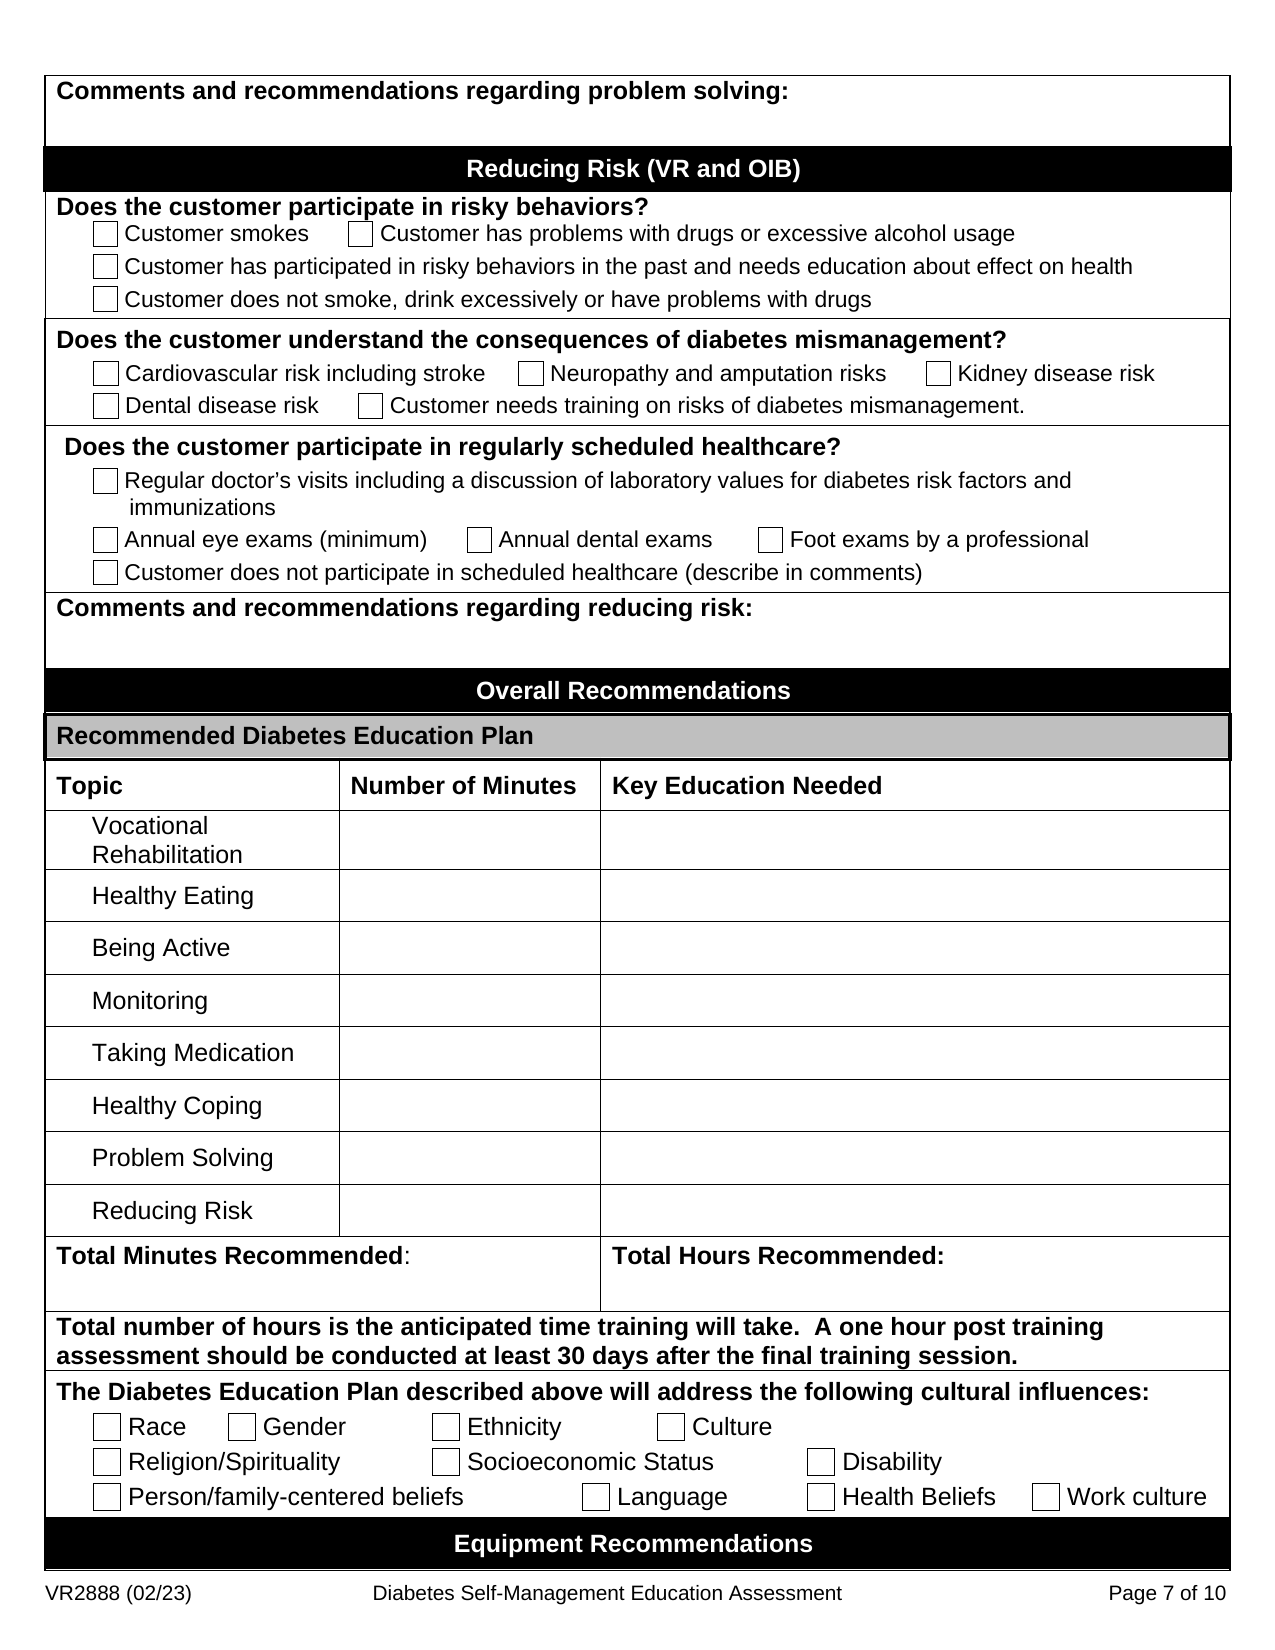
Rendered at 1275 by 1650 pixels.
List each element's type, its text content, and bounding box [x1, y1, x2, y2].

table_cell [340, 811, 600, 868]
table_cell Recommended Diabetes Education Plan [47, 716, 1228, 757]
table_cell [340, 1027, 600, 1078]
table_cell Total Minutes Recommended: [46, 1237, 600, 1311]
table_cell [601, 811, 1229, 868]
table_cell Number of Minutes [340, 761, 600, 810]
table_cell Does the customer participate in regularly scheduled healthcare? Regular doctor’s visits including a discussion of laboratory values for diabetes risk factors and immunizations Annual eye exams (minimum) Annual dental exams Foot exams by a professional Customer does not participate in scheduled healthcare (describe in comments) [46, 426, 1229, 592]
table_cell Vocational Rehabilitation [46, 811, 339, 868]
table_cell Total number of hours is the anticipated time training will take. A one hour post training assessment should be conducted at least 30 days after the final training session. [46, 1312, 1229, 1370]
table_cell Healthy Eating [46, 870, 339, 921]
table_cell Does the customer participate in risky behaviors? Customer smokes Customer has problems with drugs or excessive alcohol usage Customer has participated in risky behaviors in the past and needs education about effect on health Customer does not smoke, drink excessively or have problems with drugs [46, 192, 1230, 318]
table_cell [601, 922, 1229, 973]
table_cell [340, 1080, 600, 1131]
table_cell [601, 1027, 1229, 1078]
table_cell [601, 1080, 1229, 1131]
table_cell [340, 1132, 600, 1183]
table_cell Being Active [46, 922, 339, 973]
table_cell [601, 1132, 1229, 1183]
table_cell [340, 975, 600, 1026]
table_cell Total Hours Recommended: [601, 1237, 1229, 1311]
table_cell [340, 922, 600, 973]
table_cell Monitoring [46, 975, 339, 1026]
table_cell Does the customer understand the consequences of diabetes mismanagement? Cardiovascular risk including stroke Neuropathy and amputation risks Kidney disease risk Dental disease risk Customer needs training on risks of diabetes mismanagement. [46, 319, 1229, 425]
table_cell Taking Medication [46, 1027, 339, 1078]
table_cell Reducing Risk [46, 1185, 339, 1236]
table_cell Equipment Recommendations [46, 1518, 1229, 1569]
table_cell Reducing Risk (VR and OIB) [47, 149, 1228, 191]
table_cell Healthy Coping [46, 1080, 339, 1131]
table_cell Topic [46, 761, 339, 810]
table_cell [601, 975, 1229, 1026]
table_cell [601, 870, 1229, 921]
table_cell Problem Solving [46, 1132, 339, 1183]
table_cell [601, 1185, 1229, 1236]
table_cell Comments and recommendations regarding problem solving: [46, 76, 1229, 146]
table_cell [340, 1185, 600, 1236]
table_cell Key Education Needed [601, 761, 1229, 810]
table_cell The Diabetes Education Plan described above will address the following cultural influences: Race Gender Ethnicity Culture Religion/Spirituality Socioeconomic Status Disability Person/family-centered beliefs Language Health Beliefs Work culture [46, 1371, 1229, 1517]
table_cell Comments and recommendations regarding reducing risk: [46, 593, 1229, 667]
table_cell Overall Recommendations [46, 669, 1229, 712]
table_cell [340, 870, 600, 921]
